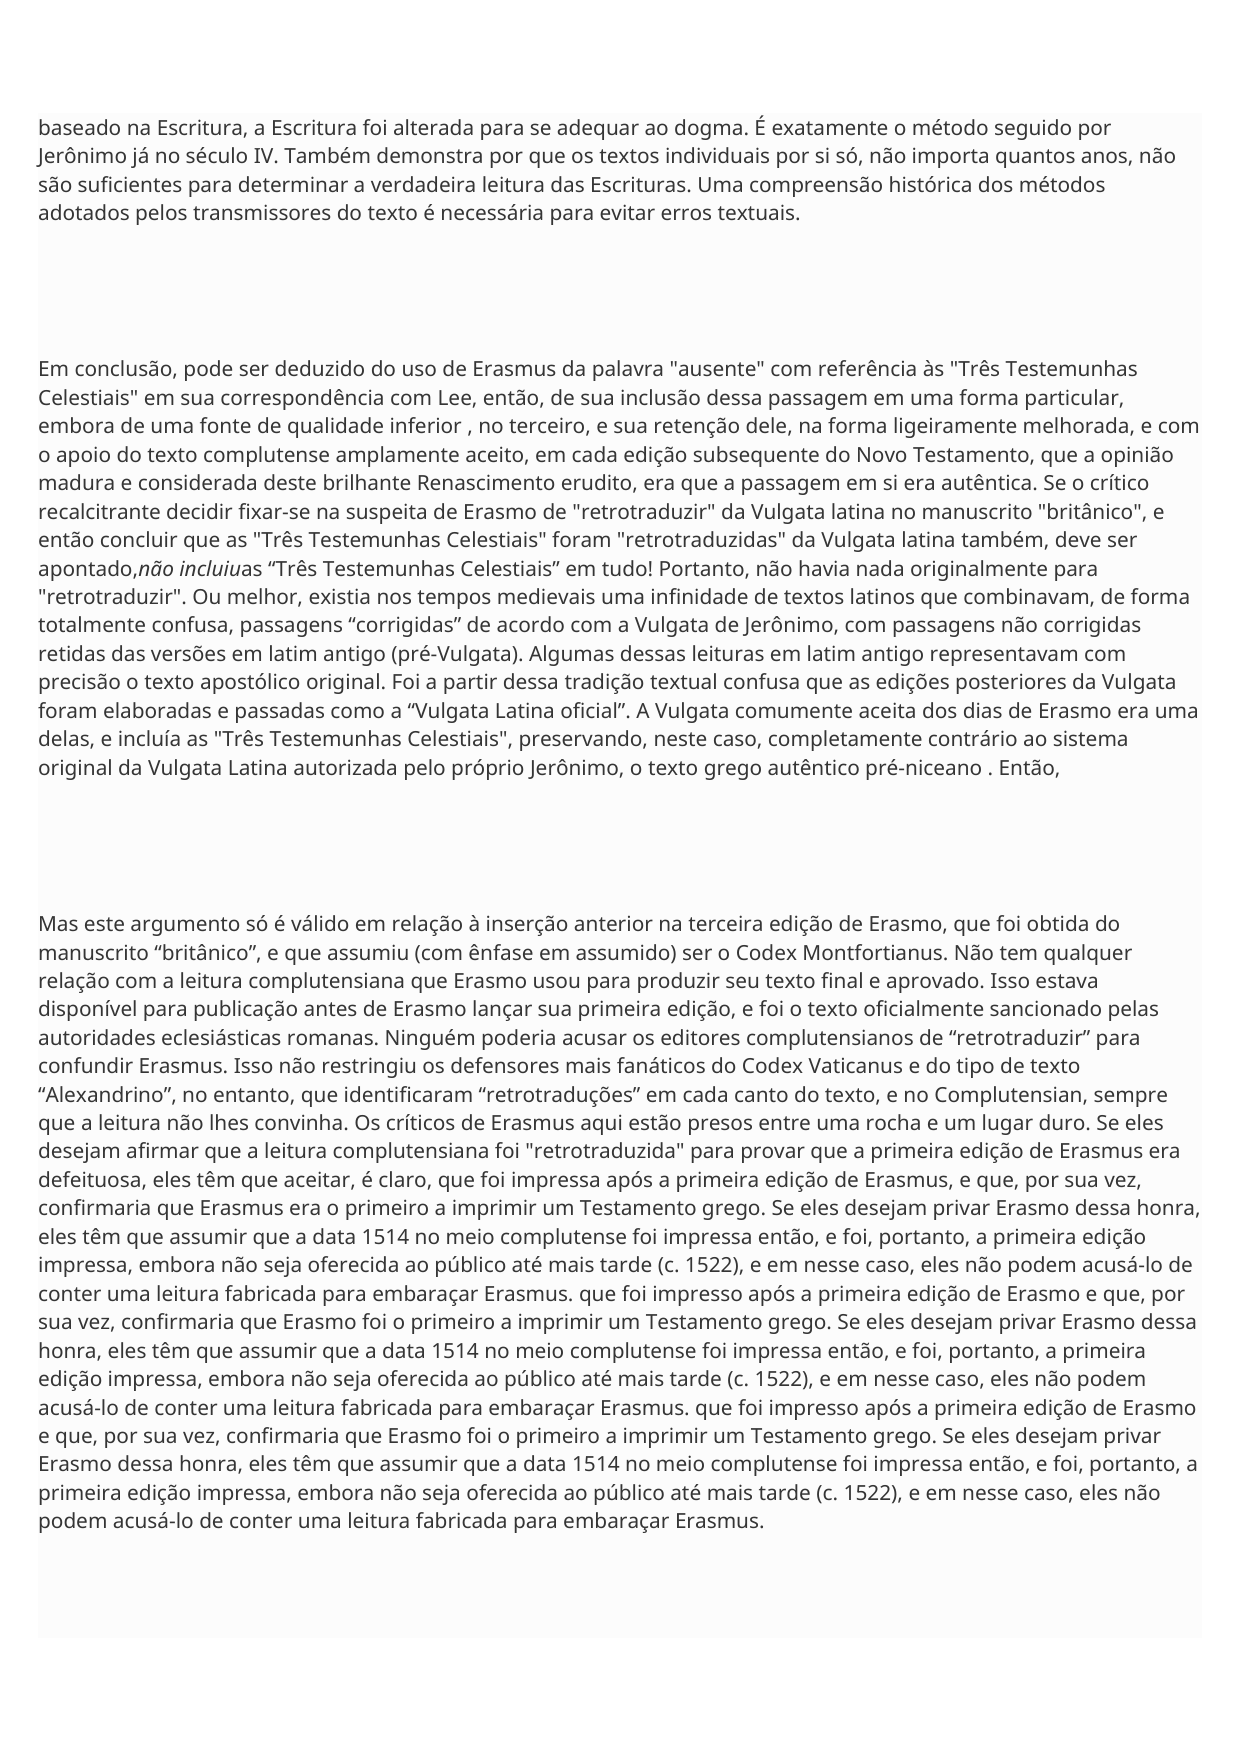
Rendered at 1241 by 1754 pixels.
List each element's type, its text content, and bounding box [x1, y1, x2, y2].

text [38, 113, 1202, 227]
text Em conclusão, pode ser deduzido do uso de Erasmus da palavra "ausente" com referência às "Três Testemunhas Celestiais" em sua correspondência com Lee, então, de sua inclusão dessa passagem em uma forma particular, embora de uma fonte de qualidade inferior , no terceiro, e sua retenção dele, na forma ligeiramente melhorada, e com o apoio do texto complutense amplamente aceito, em cada edição subsequente do Novo Testamento, que a opinião madura e considerada deste brilhante Renascimento erudito, era que a passagem em si era autêntica. Se o crítico recalcitrante decidir fixar-se na suspeita de Erasmo de "retrotraduzir" da Vulgata latina no manuscrito "britânico", e então concluir que as "Três Testemunhas Celestiais" foram "retrotraduzidas" da Vulgata latina também, deve ser apontado,não incluiuas “Três Testemunhas Celestiais” em tudo! Portanto, não havia nada originalmente para "retrotraduzir". Ou melhor, existia nos tempos medievais uma infinidade de textos latinos que combinavam, de forma totalmente confusa, passagens “corrigidas” de acordo com a Vulgata de Jerônimo, com passagens não corrigidas retidas das versões em latim antigo (pré-Vulgata). Algumas dessas leituras em latim antigo representavam com precisão o texto apostólico original. Foi a partir dessa tradição textual confusa que as edições posteriores da Vulgata foram elaboradas e passadas como a “Vulgata Latina oficial”. A Vulgata comumente aceita dos dias de Erasmo era uma delas, e incluía as "Três Testemunhas Celestiais", preservando, neste caso, completamente contrário ao sistema original da Vulgata Latina autorizada pelo próprio Jerônimo, o texto grego autêntico pré-niceano . Então, [38, 354, 1202, 781]
text Mas este argumento só é válido em relação à inserção anterior na terceira edição de Erasmo, que foi obtida do manuscrito “britânico”, e que assumiu (com ênfase em assumido) ser o Codex Montfortianus. Não tem qualquer relação com a leitura complutensiana que Erasmo usou para produzir seu texto final e aprovado. Isso estava disponível para publicação antes de Erasmo lançar sua primeira edição, e foi o texto oficialmente sancionado pelas autoridades eclesiásticas romanas. Ninguém poderia acusar os editores complutensianos de “retrotraduzir” para confundir Erasmus. Isso não restringiu os defensores mais fanáticos do Codex Vaticanus e do tipo de texto “Alexandrino”, no entanto, que identificaram “retrotraduções” em cada canto do texto, e no Complutensian, sempre que a leitura não lhes convinha. Os críticos de Erasmus aqui estão presos entre uma rocha e um lugar duro. Se eles desejam afirmar que a leitura complutensiana foi "retrotraduzida" para provar que a primeira edição de Erasmus era defeituosa, eles têm que aceitar, é claro, que foi impressa após a primeira edição de Erasmus, e que, por sua vez, confirmaria que Erasmus era o primeiro a imprimir um Testamento grego. Se eles desejam privar Erasmo dessa honra, eles têm que assumir que a data 1514 no meio complutense foi impressa então, e foi, portanto, a primeira edição impressa, embora não seja oferecida ao público até mais tarde (c. 1522), e em nesse caso, eles não podem acusá-lo de conter uma leitura fabricada para embaraçar Erasmus. que foi impresso após a primeira edição de Erasmo e que, por sua vez, confirmaria que Erasmo foi o primeiro a imprimir um Testamento grego. Se eles desejam privar Erasmo dessa honra, eles têm que assumir que a data 1514 no meio complutense foi impressa então, e foi, portanto, a primeira edição impressa, embora não seja oferecida ao público até mais tarde (c. 1522), e em nesse caso, eles não podem acusá-lo de conter uma leitura fabricada para embaraçar Erasmus. que foi impresso após a primeira edição de Erasmo e que, por sua vez, confirmaria que Erasmo foi o primeiro a imprimir um Testamento grego. Se eles desejam privar Erasmo dessa honra, eles têm que assumir que a data 1514 no meio complutense foi impressa então, e foi, portanto, a primeira edição impressa, embora não seja oferecida ao público até mais tarde (c. 1522), e em nesse caso, eles não podem acusá-lo de conter uma leitura fabricada para embaraçar Erasmus. [38, 909, 1202, 1535]
